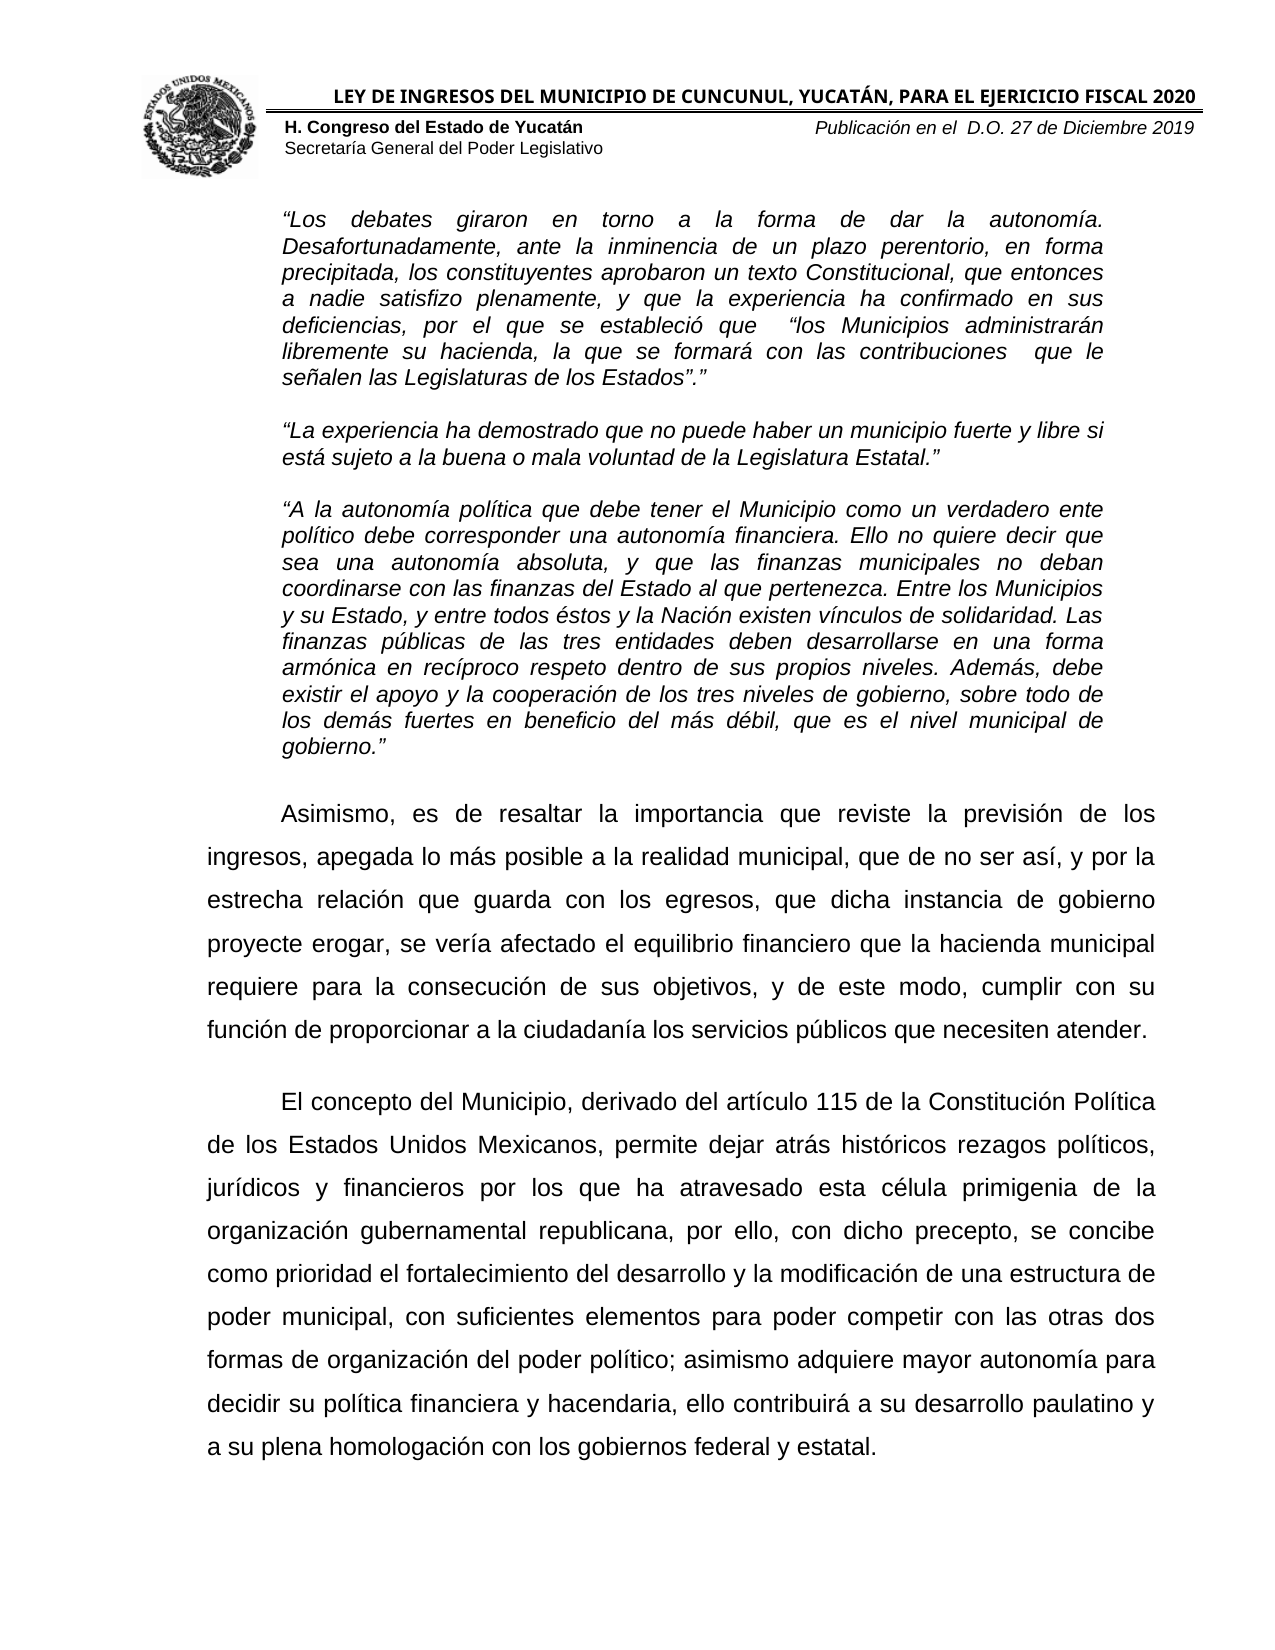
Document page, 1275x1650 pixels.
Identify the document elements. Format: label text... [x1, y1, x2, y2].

text El concepto del Municipio, derivado del artículo 115 de de los Estados Unidos Mexicanos, permite dejar atrás históricos rezagos políticos, jurídicos y financieros por los que ha atravesado esta célula primigenia de la organización gubernamental republicana, por ello, con dicho precepto, se concibe como prioridad el fortalecimiento del desarrollo y la modificación de una estructura de poder municipal, con suficientes elementos para poder competir con las otras dos formas de organización del poder político; asimismo adquiere mayor autonomía para decidir su política financiera y hacendaria, ello contribuirá a su desarrollo paulatino y a su plena homologación con los gobiernos federal y estatal. [207, 1087, 1157, 1460]
text “A la autonomía política que debe tener el Municipio como un verdadero ente político debe corresponder una autonomía financiera. Ello no quiere decir que sea una autonomía absoluta, y que las finanzas municipales no deban coordinarse con las finanzas del Estado al que pertenezca. Entre los Municipios y su Estado, y entre todos éstos y existen vínculos de solidaridad. Las finanzas públicas de las tres entidades deben desarrollarse en una forma armónica en recíproco respeto dentro de sus propios niveles. Además, debe existir el apoyo y la cooperación de los tres niveles de gobierno, sobre todo de los demás fuertes en beneficio del más débil, que es el nivel municipal de gobierno.” [282, 496, 1106, 760]
text “La experiencia ha demostrado que no puede haber un municipio fuerte y libre si está sujeto a la buena o mala voluntad de [282, 417, 1106, 470]
text Asimismo, es de resaltar la importancia que reviste la previsión de los ingresos, apegada lo más posible a la realidad municipal, que de no ser así, y por la estrecha relación que guarda con los egresos, que dicha instancia de gobierno proyecte erogar, se vería afectado el equilibrio financiero que la hacienda municipal requiere para la consecución de sus objetivos, y de este modo, cumplir con su función de proporcionar a la ciudadanía los servicios públicos que necesiten atender. [207, 799, 1157, 1043]
text “Los debates giraron en torno a la forma de dar la autonomía. Desafortunadamente, ante la inminencia de un plazo perentorio, en forma precipitada, los constituyentes aprobaron un texto Constitucional, que entonces a nadie satisfizo plenamente, y que la experiencia ha confirmado en sus deficiencias, por el que se estableció que “los Municipios administrarán libremente su hacienda, la que se formará con las contribuciones que le señalen las Legislaturas de los Estados”.” [282, 206, 1106, 391]
